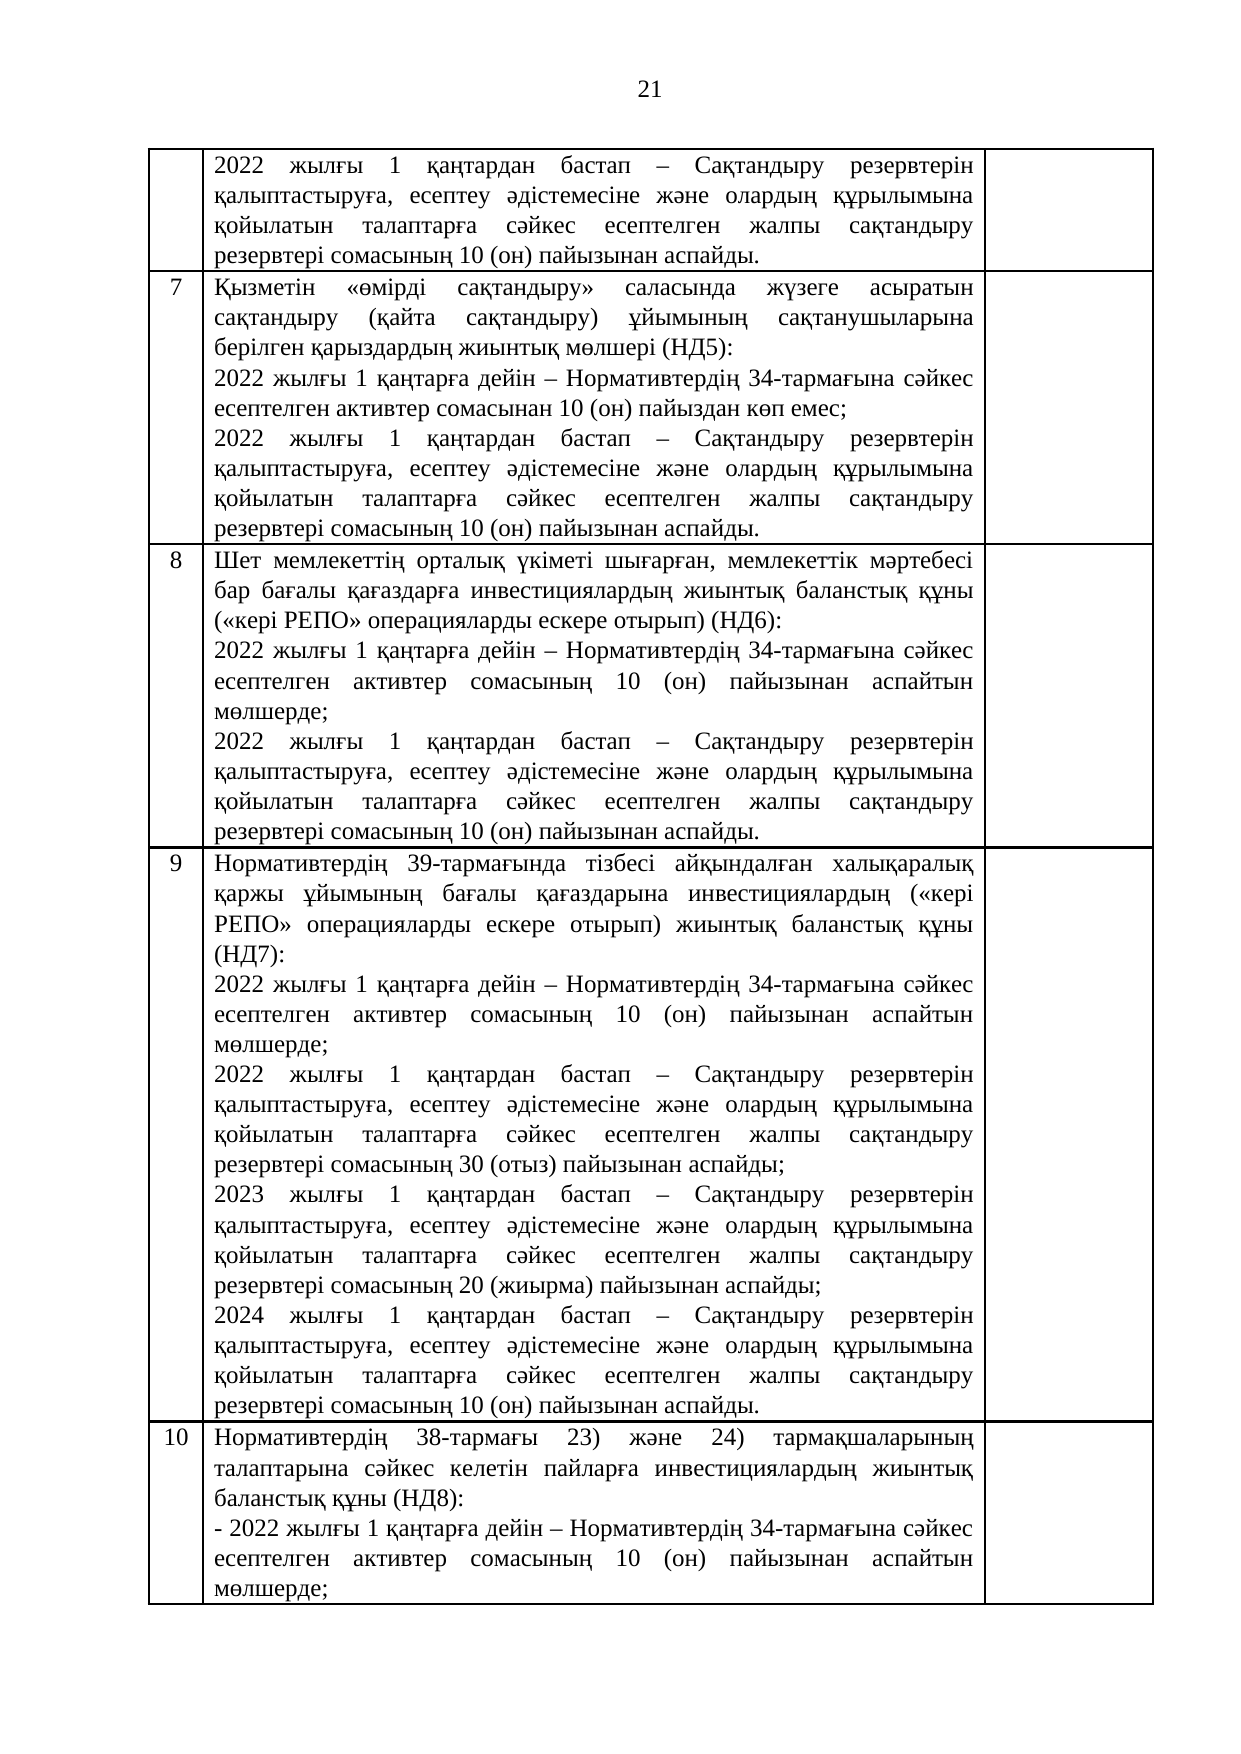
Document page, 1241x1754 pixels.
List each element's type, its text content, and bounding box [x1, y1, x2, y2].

table_cell 10 [150, 1423, 202, 1603]
table_cell [986, 1423, 1152, 1603]
table_cell [986, 849, 1152, 1420]
table_cell 9 [150, 849, 202, 1420]
table_cell [986, 272, 1152, 543]
table_cell 6 [150, 150, 202, 270]
table_cell 8 [150, 545, 202, 846]
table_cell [204, 150, 984, 270]
table_cell [986, 150, 1152, 270]
table_cell Нормативтердің 39-тармағында тізбесі айқындалған халықаралық қаржы ұйымының бағалы қағаздарына инвестициялардың («кері РЕПО» операцияларды ескере отырып) жиынтық баланстық құны (НД7): 2022 жылғы 1 қаңтарға дейін – Нормативтердің 34-тармағына сәйкес есептелген активтер сомасының 10 (он) пайызынан аспайтын мөлшерде; 2022 жылғы 1 қаңтардан бастап – Сақтандыру резервтерін қалыптастыруға, есептеу әдістемесіне және олардың құрылымына қойылатын талаптарға сәйкес есептелген жалпы сақтандыру резервтері сомасының 30 (отыз) пайызынан аспайды; 2023 жылғы 1 қаңтардан бастап – Сақтандыру резервтерін қалыптастыруға, есептеу әдістемесіне және олардың құрылымына қойылатын талаптарға сәйкес есептелген жалпы сақтандыру резервтері сомасының 20 (жиырма) пайызынан аспайды; 2024 жылғы 1 қаңтардан бастап – Сақтандыру резервтерін қалыптастыруға, есептеу әдістемесіне және олардың құрылымына қойылатын талаптарға сәйкес есептелген жалпы сақтандыру резервтері сомасының 10 (он) пайызынан аспайды. [204, 849, 984, 1420]
table_cell [986, 545, 1152, 846]
table_cell Қызметін «өмірді сақтандыру» саласында жүзеге асыратын сақтандыру (қайта сақтандыру) ұйымының сақтанушыларына берілген қарыздардың жиынтық мөлшері (НД5): 2022 жылғы 1 қаңтарға дейін – Нормативтердің 34-тармағына сәйкес есептелген активтер сомасынан 10 (он) пайыздан көп емес; 2022 жылғы 1 қаңтардан бастап – Сақтандыру резервтерін қалыптастыруға, есептеу әдістемесіне және олардың құрылымына қойылатын талаптарға сәйкес есептелген жалпы сақтандыру резервтері сомасының 10 (он) пайызынан аспайды. [204, 272, 984, 543]
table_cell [204, 1423, 984, 1603]
table_cell Шет мемлекеттің орталық үкіметі шығарған, мемлекеттік мәртебесі бар бағалы қағаздарға инвестициялардың жиынтық баланстық құны («кері РЕПО» операцияларды ескере отырып) (НД6): 2022 жылғы 1 қаңтарға дейін – Нормативтердің 34-тармағына сәйкес есептелген активтер сомасының 10 (он) пайызынан аспайтын мөлшерде; 2022 жылғы 1 қаңтардан бастап – Сақтандыру резервтерін қалыптастыруға, есептеу әдістемесіне және олардың құрылымына қойылатын талаптарға сәйкес есептелген жалпы сақтандыру резервтері сомасының 10 (он) пайызынан аспайды. [204, 545, 984, 846]
table_cell 7 [150, 272, 202, 543]
